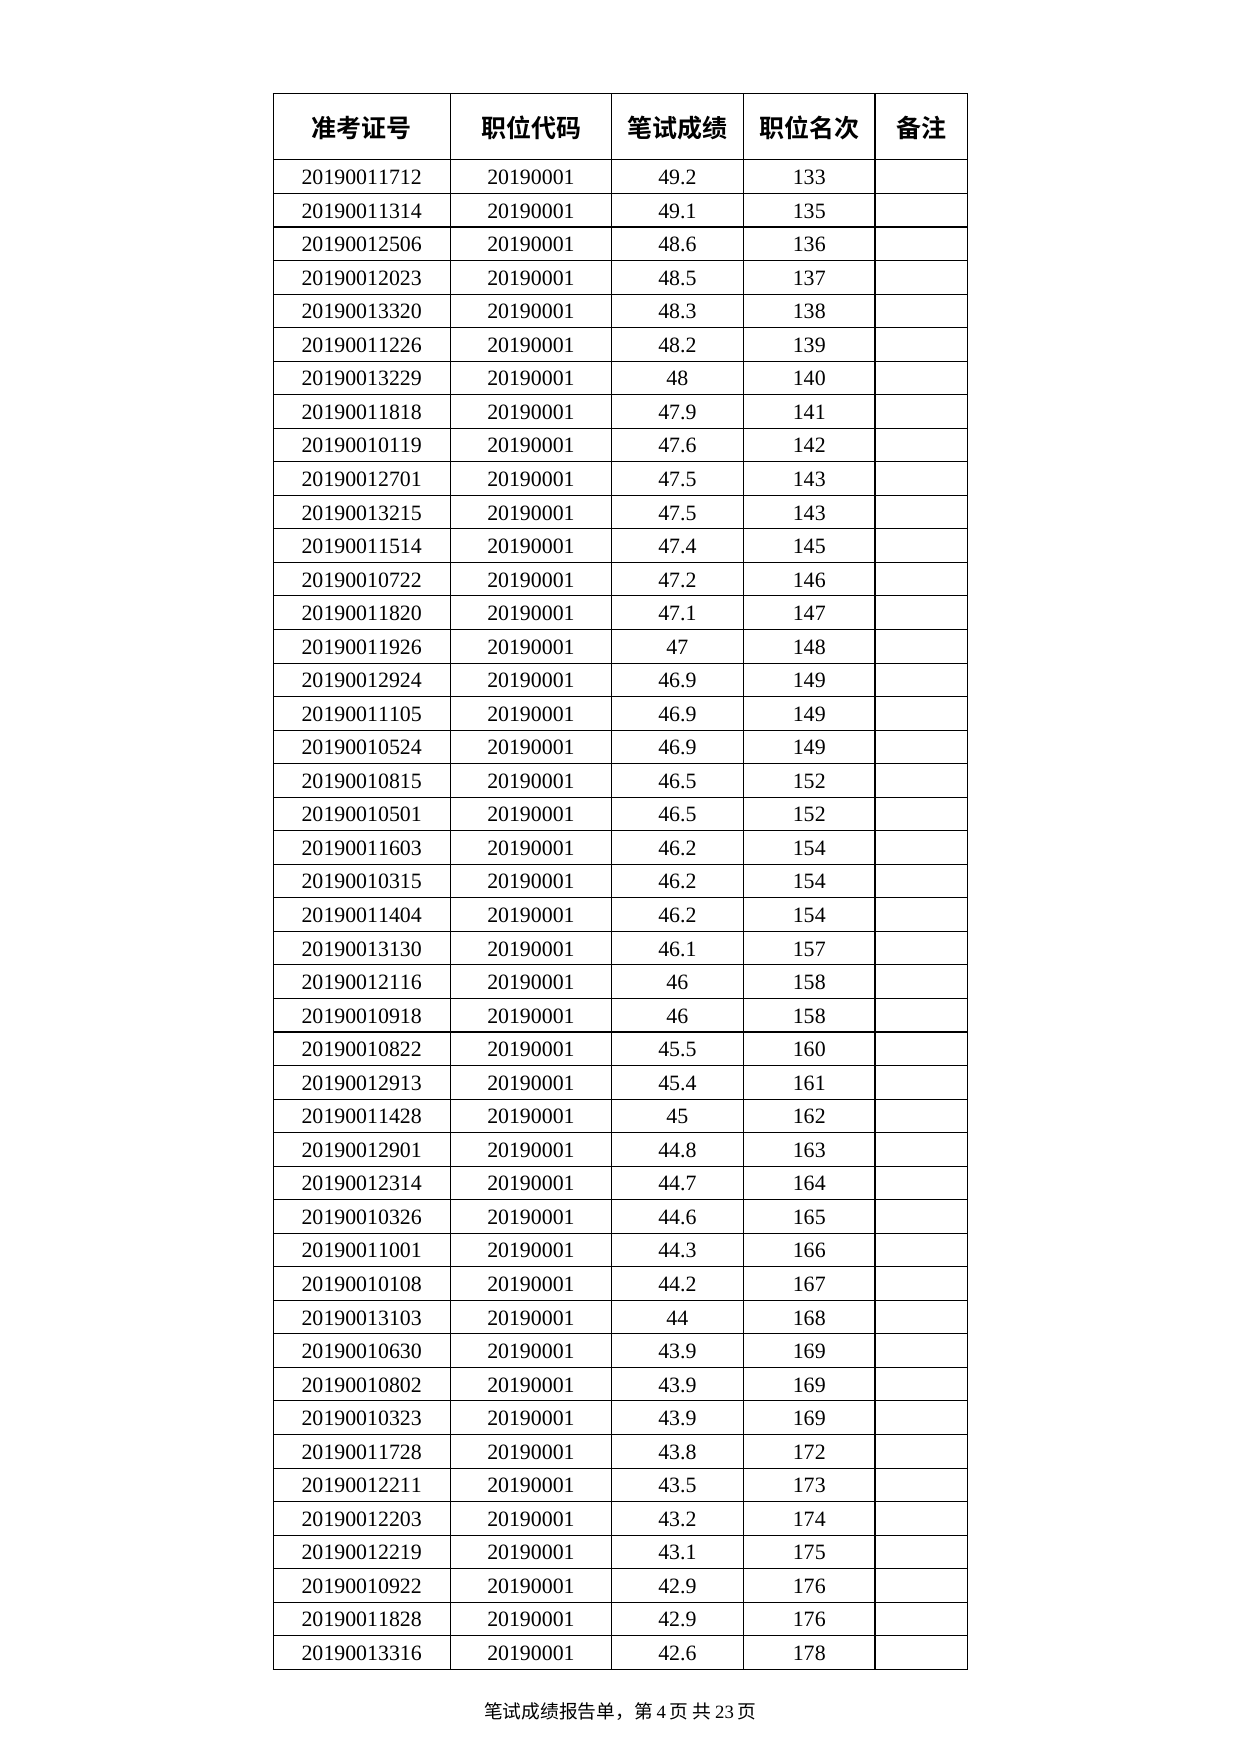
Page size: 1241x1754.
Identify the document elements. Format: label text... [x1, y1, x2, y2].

table_cell 46.9 [612, 731, 743, 763]
table_cell 167 [744, 1267, 874, 1300]
table_cell [876, 831, 967, 864]
table_cell 20190011514 [274, 529, 450, 562]
table_cell 42.6 [612, 1636, 743, 1669]
table_cell [876, 1033, 967, 1065]
table_cell 43.8 [612, 1435, 743, 1467]
table_cell 166 [744, 1234, 874, 1266]
table_cell 20190001 [451, 1033, 611, 1065]
table_cell [876, 1536, 967, 1568]
table_cell 158 [744, 999, 874, 1031]
table_cell 20190001 [451, 228, 611, 260]
table_cell 44 [612, 1301, 743, 1333]
table_cell 44.7 [612, 1167, 743, 1199]
table_cell [876, 1603, 967, 1635]
table_cell 145 [744, 529, 874, 562]
table_cell 46 [612, 965, 743, 998]
table_cell 169 [744, 1368, 874, 1400]
table_cell 175 [744, 1536, 874, 1568]
table_cell [876, 362, 967, 394]
table_cell 20190001 [451, 1401, 611, 1434]
table_cell 164 [744, 1167, 874, 1199]
table_cell 46.2 [612, 898, 743, 931]
table_cell 48.6 [612, 228, 743, 260]
table_cell 43.5 [612, 1469, 743, 1501]
table_cell 154 [744, 831, 874, 864]
table_cell 142 [744, 429, 874, 461]
table_cell 20190001 [451, 731, 611, 763]
table_cell 20190001 [451, 1502, 611, 1534]
table_cell 47.5 [612, 496, 743, 528]
table_cell [876, 630, 967, 662]
table_cell 20190010630 [274, 1334, 450, 1367]
table_cell 20190011818 [274, 395, 450, 428]
table_cell 43.9 [612, 1401, 743, 1434]
table_cell 20190001 [451, 664, 611, 696]
table_cell [876, 1368, 967, 1400]
table_cell [876, 1267, 967, 1300]
table_cell [876, 1469, 967, 1501]
table_cell 20190001 [451, 1200, 611, 1233]
table_cell 20190013229 [274, 362, 450, 394]
table_cell [876, 160, 967, 193]
table_cell 20190010326 [274, 1200, 450, 1233]
table_cell [876, 932, 967, 964]
table_cell 20190001 [451, 194, 611, 226]
table_cell 44.3 [612, 1234, 743, 1266]
table_cell 49.1 [612, 194, 743, 226]
table_cell 20190001 [451, 798, 611, 830]
table_cell 20190001 [451, 999, 611, 1031]
table_cell 20190001 [451, 1603, 611, 1635]
table_cell 20190010802 [274, 1368, 450, 1400]
table_cell 20190001 [451, 261, 611, 293]
table_cell 20190013215 [274, 496, 450, 528]
table_cell 154 [744, 865, 874, 897]
table_cell 168 [744, 1301, 874, 1333]
table_cell 43.9 [612, 1334, 743, 1367]
table_cell 20190010822 [274, 1033, 450, 1065]
table_cell 20190001 [451, 160, 611, 193]
table_cell 161 [744, 1066, 874, 1098]
table_cell 44.6 [612, 1200, 743, 1233]
table_cell 162 [744, 1100, 874, 1132]
table_cell 20190010108 [274, 1267, 450, 1300]
table_cell 47.6 [612, 429, 743, 461]
table_cell 20190013316 [274, 1636, 450, 1669]
table_cell 20190012211 [274, 1469, 450, 1501]
table_cell 169 [744, 1401, 874, 1434]
table_cell 46 [612, 999, 743, 1031]
table_cell [876, 496, 967, 528]
table_cell 20190011105 [274, 697, 450, 729]
table_cell 48.2 [612, 328, 743, 361]
table_cell 20190010119 [274, 429, 450, 461]
table_cell [876, 529, 967, 562]
table_cell 140 [744, 362, 874, 394]
table_cell 139 [744, 328, 874, 361]
table_cell 20190011712 [274, 160, 450, 193]
table_cell [876, 395, 967, 428]
table_cell [876, 1569, 967, 1602]
table_cell 160 [744, 1033, 874, 1065]
table_cell [876, 228, 967, 260]
table_cell [876, 295, 967, 327]
table_cell 157 [744, 932, 874, 964]
table_cell 20190010722 [274, 563, 450, 595]
table_cell 20190011314 [274, 194, 450, 226]
table_cell 43.2 [612, 1502, 743, 1534]
table_header 准考证号 [274, 94, 450, 159]
table_cell 20190001 [451, 529, 611, 562]
table_cell 47.5 [612, 462, 743, 495]
table_cell 148 [744, 630, 874, 662]
table_cell 47.9 [612, 395, 743, 428]
table_cell [876, 261, 967, 293]
table_cell 20190011820 [274, 596, 450, 629]
table_cell 20190001 [451, 831, 611, 864]
table_cell [876, 764, 967, 797]
table_cell 20190001 [451, 965, 611, 998]
table_cell 20190012506 [274, 228, 450, 260]
table_cell 20190010922 [274, 1569, 450, 1602]
table_cell 46.1 [612, 932, 743, 964]
table_cell 152 [744, 798, 874, 830]
table_cell 173 [744, 1469, 874, 1501]
table_cell [876, 1502, 967, 1534]
table_cell [876, 1435, 967, 1467]
table_cell 46.2 [612, 831, 743, 864]
table_cell [876, 1100, 967, 1132]
table_cell [876, 697, 967, 729]
table_cell 20190001 [451, 1267, 611, 1300]
table_cell 20190012913 [274, 1066, 450, 1098]
table_cell 20190001 [451, 1100, 611, 1132]
table_cell [876, 328, 967, 361]
table_cell [876, 1401, 967, 1434]
table_cell [876, 898, 967, 931]
table_cell 20190001 [451, 1334, 611, 1367]
table_cell 20190001 [451, 1301, 611, 1333]
table_cell [876, 798, 967, 830]
table_cell [876, 429, 967, 461]
table_cell 20190001 [451, 429, 611, 461]
table_cell 20190011428 [274, 1100, 450, 1132]
table_cell 174 [744, 1502, 874, 1534]
table_cell 20190001 [451, 1435, 611, 1467]
table_cell [876, 865, 967, 897]
table_cell 20190011226 [274, 328, 450, 361]
table_cell 146 [744, 563, 874, 595]
table_cell 20190011404 [274, 898, 450, 931]
table_cell 48.3 [612, 295, 743, 327]
table_cell 48 [612, 362, 743, 394]
table_cell 20190001 [451, 1636, 611, 1669]
table_cell [876, 563, 967, 595]
table_cell 20190010524 [274, 731, 450, 763]
table_cell 169 [744, 1334, 874, 1367]
table_cell 46.5 [612, 798, 743, 830]
table_cell 141 [744, 395, 874, 428]
table_cell 20190001 [451, 865, 611, 897]
table_cell 20190001 [451, 362, 611, 394]
table_cell 46.9 [612, 697, 743, 729]
table_cell [876, 194, 967, 226]
table_cell 20190001 [451, 462, 611, 495]
table_cell 158 [744, 965, 874, 998]
table_cell 45.4 [612, 1066, 743, 1098]
table_cell [876, 1234, 967, 1266]
table_cell 47.4 [612, 529, 743, 562]
table_cell 138 [744, 295, 874, 327]
table_cell [876, 1133, 967, 1166]
table_cell 20190012901 [274, 1133, 450, 1166]
table_cell 147 [744, 596, 874, 629]
table_cell 20190001 [451, 932, 611, 964]
table_cell 20190001 [451, 1469, 611, 1501]
table_cell 20190001 [451, 1234, 611, 1266]
table_cell 149 [744, 664, 874, 696]
table_cell 20190013320 [274, 295, 450, 327]
table_cell 20190011728 [274, 1435, 450, 1467]
table_cell 20190001 [451, 1066, 611, 1098]
table_cell 20190001 [451, 1167, 611, 1199]
table_cell 20190001 [451, 630, 611, 662]
table_cell 20190001 [451, 496, 611, 528]
table_cell 178 [744, 1636, 874, 1669]
table_header 笔试成绩 [612, 94, 743, 159]
table_cell [876, 731, 967, 763]
table_cell 165 [744, 1200, 874, 1233]
table_cell 176 [744, 1603, 874, 1635]
table_cell 20190011001 [274, 1234, 450, 1266]
table_cell 47.1 [612, 596, 743, 629]
table_cell 20190001 [451, 898, 611, 931]
table_cell 46.2 [612, 865, 743, 897]
table_header 职位代码 [451, 94, 611, 159]
table_cell 44.8 [612, 1133, 743, 1166]
table_cell 20190011828 [274, 1603, 450, 1635]
table_cell [876, 1636, 967, 1669]
table_cell 20190001 [451, 563, 611, 595]
table_cell 20190012116 [274, 965, 450, 998]
table_cell 20190013103 [274, 1301, 450, 1333]
table_cell 20190012023 [274, 261, 450, 293]
table_cell 20190010918 [274, 999, 450, 1031]
table_cell 143 [744, 496, 874, 528]
table_cell 49.2 [612, 160, 743, 193]
table_cell 154 [744, 898, 874, 931]
table_cell 133 [744, 160, 874, 193]
table_cell 149 [744, 731, 874, 763]
table_cell 20190012219 [274, 1536, 450, 1568]
table_cell 47 [612, 630, 743, 662]
table_cell 136 [744, 228, 874, 260]
table_cell 20190011603 [274, 831, 450, 864]
table_cell [876, 462, 967, 495]
table_cell 152 [744, 764, 874, 797]
table_header 备注 [876, 94, 967, 159]
table_cell 45 [612, 1100, 743, 1132]
table_cell 172 [744, 1435, 874, 1467]
table_cell 48.5 [612, 261, 743, 293]
table_cell 46.5 [612, 764, 743, 797]
table_cell [876, 1200, 967, 1233]
table_cell 143 [744, 462, 874, 495]
table_cell 44.2 [612, 1267, 743, 1300]
table_cell 176 [744, 1569, 874, 1602]
table_cell 20190013130 [274, 932, 450, 964]
table_cell 43.9 [612, 1368, 743, 1400]
table_cell 20190010315 [274, 865, 450, 897]
table_cell 20190012701 [274, 462, 450, 495]
table_cell 135 [744, 194, 874, 226]
table_cell 20190001 [451, 596, 611, 629]
table_cell [876, 1167, 967, 1199]
table_cell 20190012314 [274, 1167, 450, 1199]
table_cell 20190001 [451, 1569, 611, 1602]
table_cell 20190001 [451, 1368, 611, 1400]
table_cell 20190001 [451, 328, 611, 361]
table_cell 43.1 [612, 1536, 743, 1568]
table_cell 20190001 [451, 697, 611, 729]
table_cell [876, 596, 967, 629]
table_cell 45.5 [612, 1033, 743, 1065]
table_cell 20190001 [451, 395, 611, 428]
table_cell [876, 664, 967, 696]
table_cell 20190001 [451, 1536, 611, 1568]
table_header 职位名次 [744, 94, 874, 159]
table_cell [876, 999, 967, 1031]
table_cell 42.9 [612, 1603, 743, 1635]
table_cell [876, 965, 967, 998]
table_cell 42.9 [612, 1569, 743, 1602]
table_cell 20190011926 [274, 630, 450, 662]
table_cell 137 [744, 261, 874, 293]
table_cell 20190012924 [274, 664, 450, 696]
table_cell [876, 1334, 967, 1367]
table_cell 149 [744, 697, 874, 729]
table_cell 20190001 [451, 1133, 611, 1166]
table_cell 20190001 [451, 295, 611, 327]
table_cell [876, 1301, 967, 1333]
table_cell 20190012203 [274, 1502, 450, 1534]
table_cell 20190010323 [274, 1401, 450, 1434]
table_cell 163 [744, 1133, 874, 1166]
table_cell 20190001 [451, 764, 611, 797]
table_cell 47.2 [612, 563, 743, 595]
table_cell 20190010501 [274, 798, 450, 830]
table_cell [876, 1066, 967, 1098]
table_cell 20190010815 [274, 764, 450, 797]
table_cell 46.9 [612, 664, 743, 696]
